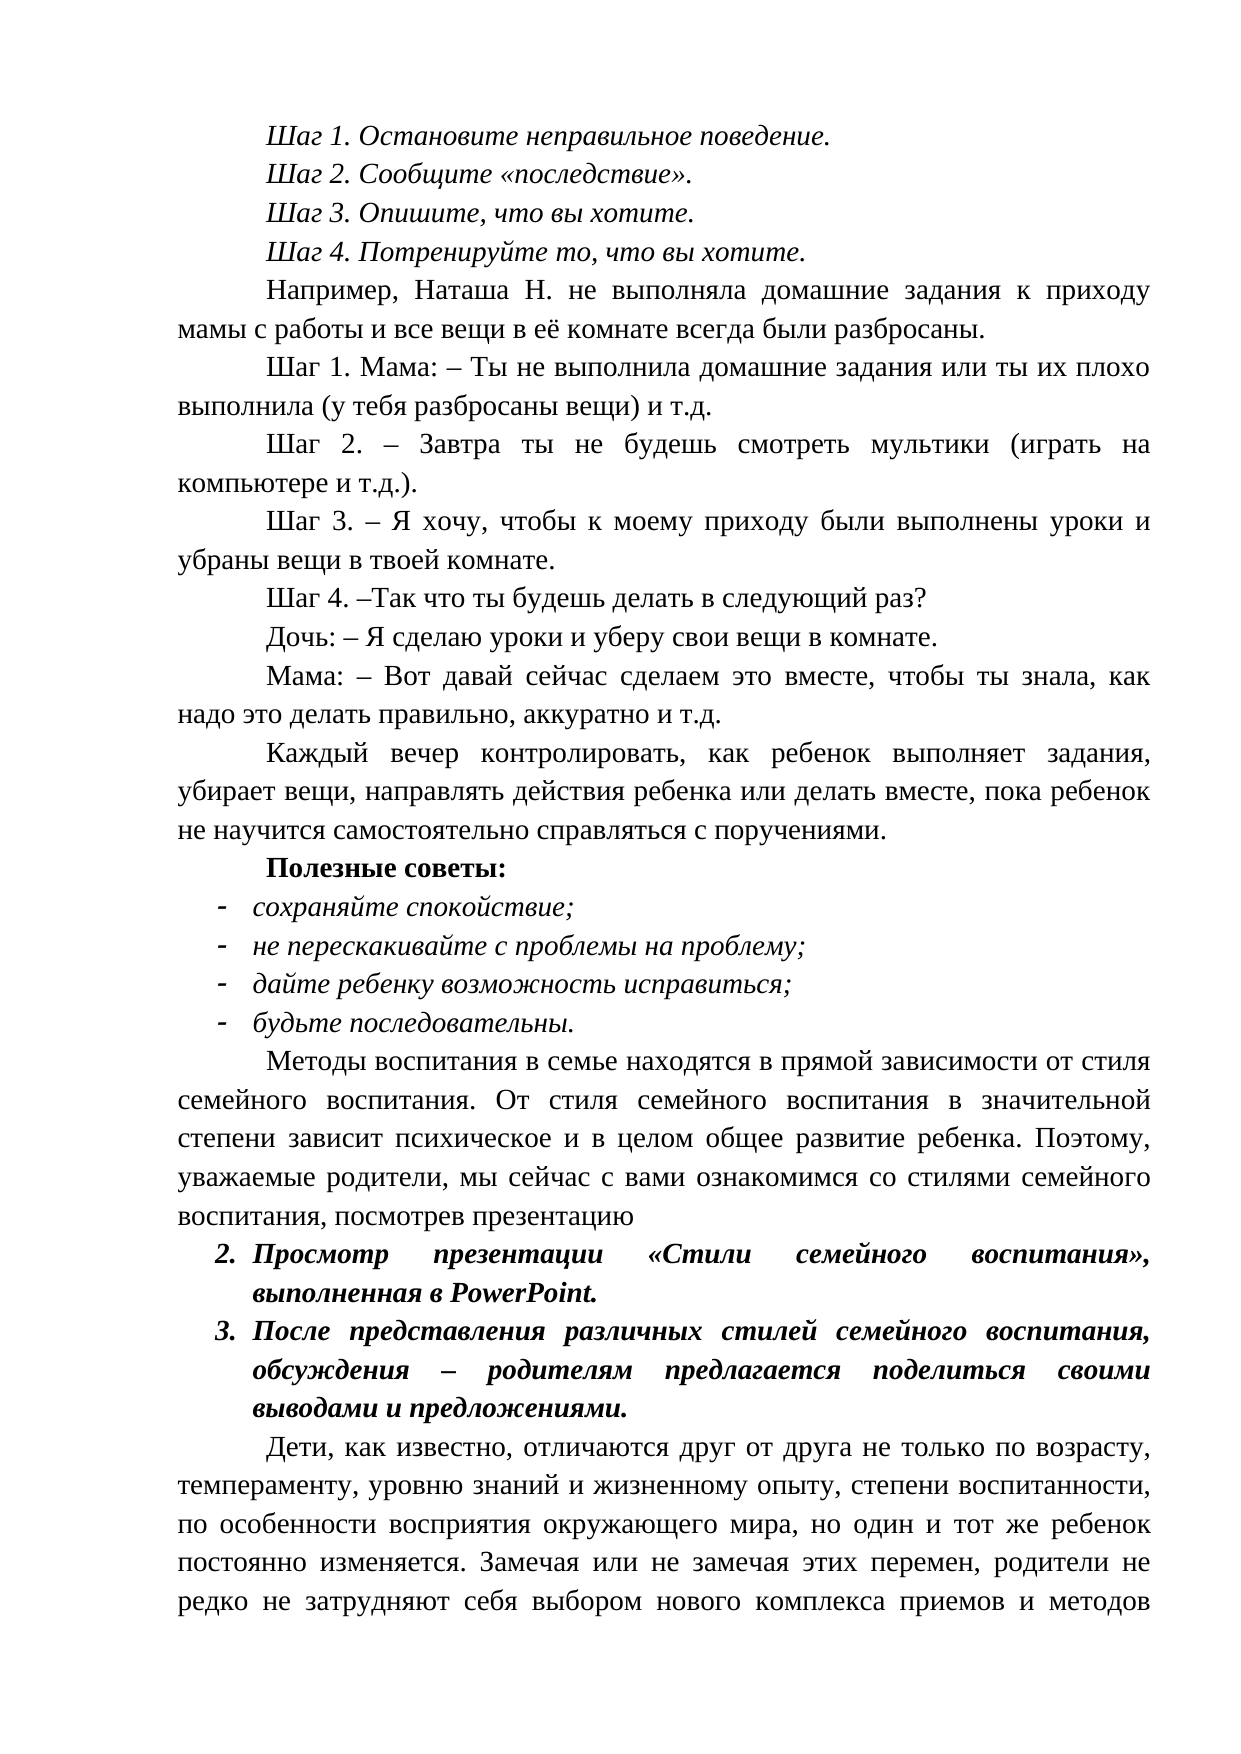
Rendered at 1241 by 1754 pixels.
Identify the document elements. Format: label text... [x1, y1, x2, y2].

text Полезные советы: [177, 850, 1152, 884]
text Дочь: – Я сделаю уроки и уберу свои вещи в комнате. [177, 619, 1152, 653]
text Шаг 3. – Я хочу, чтобы к моему приходу были выполнены уроки и убраны вещи в твоей комнате. [177, 503, 1152, 576]
text Каждый вечер контролировать, как ребенок выполняет задания, убирает вещи, направлять действия ребенка или делать вместе, пока ребенок не научится самостоятельно справляться с поручениями. [177, 735, 1152, 845]
text Мама: – Вот давай сейчас сделаем это вместе, чтобы ты знала, как надо это делать правильно, аккуратно и т.д. [177, 658, 1152, 730]
text Шаг 4. –Так что ты будешь делать в следующий раз? [177, 581, 1152, 614]
text Шаг 4. Потренируйте то, что вы хотите. [177, 234, 1152, 267]
list сохраняйте спокойствие; [215, 889, 1152, 923]
list дайте ребенку возможность исправиться; [215, 966, 1152, 1000]
text Шаг 1. Остановите неправильное поведение. [177, 118, 1152, 152]
text Методы воспитания в семье находятся в прямой зависимости от стиля семейного воспитания. От стиля семейного воспитания в значительной степени зависит психическое и в целом общее развитие ребенка. Поэтому, уважаемые родители, мы сейчас с вами ознакомимся со стилями семейного воспитания, посмотрев презентацию [177, 1043, 1152, 1231]
text Шаг 3. Опишите, что вы хотите. [177, 195, 1152, 229]
text Шаг 1. Мама: – Ты не выполнила домашние задания или ты их плохо выполнила (у тебя разбросаны вещи) и т.д. [177, 349, 1152, 421]
text Шаг 2. – Завтра ты не будешь смотреть мультики (играть на компьютере и т.д.). [177, 426, 1152, 498]
list не перескакивайте с проблемы на проблему; [215, 928, 1152, 961]
text Например, Наташа Н. не выполняла домашние задания к приходу мамы с работы и все вещи в её комнате всегда были разбросаны. [177, 272, 1152, 344]
list будьте последовательны. [215, 1005, 1152, 1038]
list Просмотр презентации «Стили семейного воспитания», выполненная в PowerPoint. [215, 1236, 1152, 1308]
text Шаг 2. Сообщите «последствие». [177, 157, 1152, 190]
list После представления различных стилей семейного воспитания, обсуждения – родителям предлагается поделиться своими выводами и предложениями. [215, 1313, 1152, 1424]
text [177, 1429, 1152, 1617]
